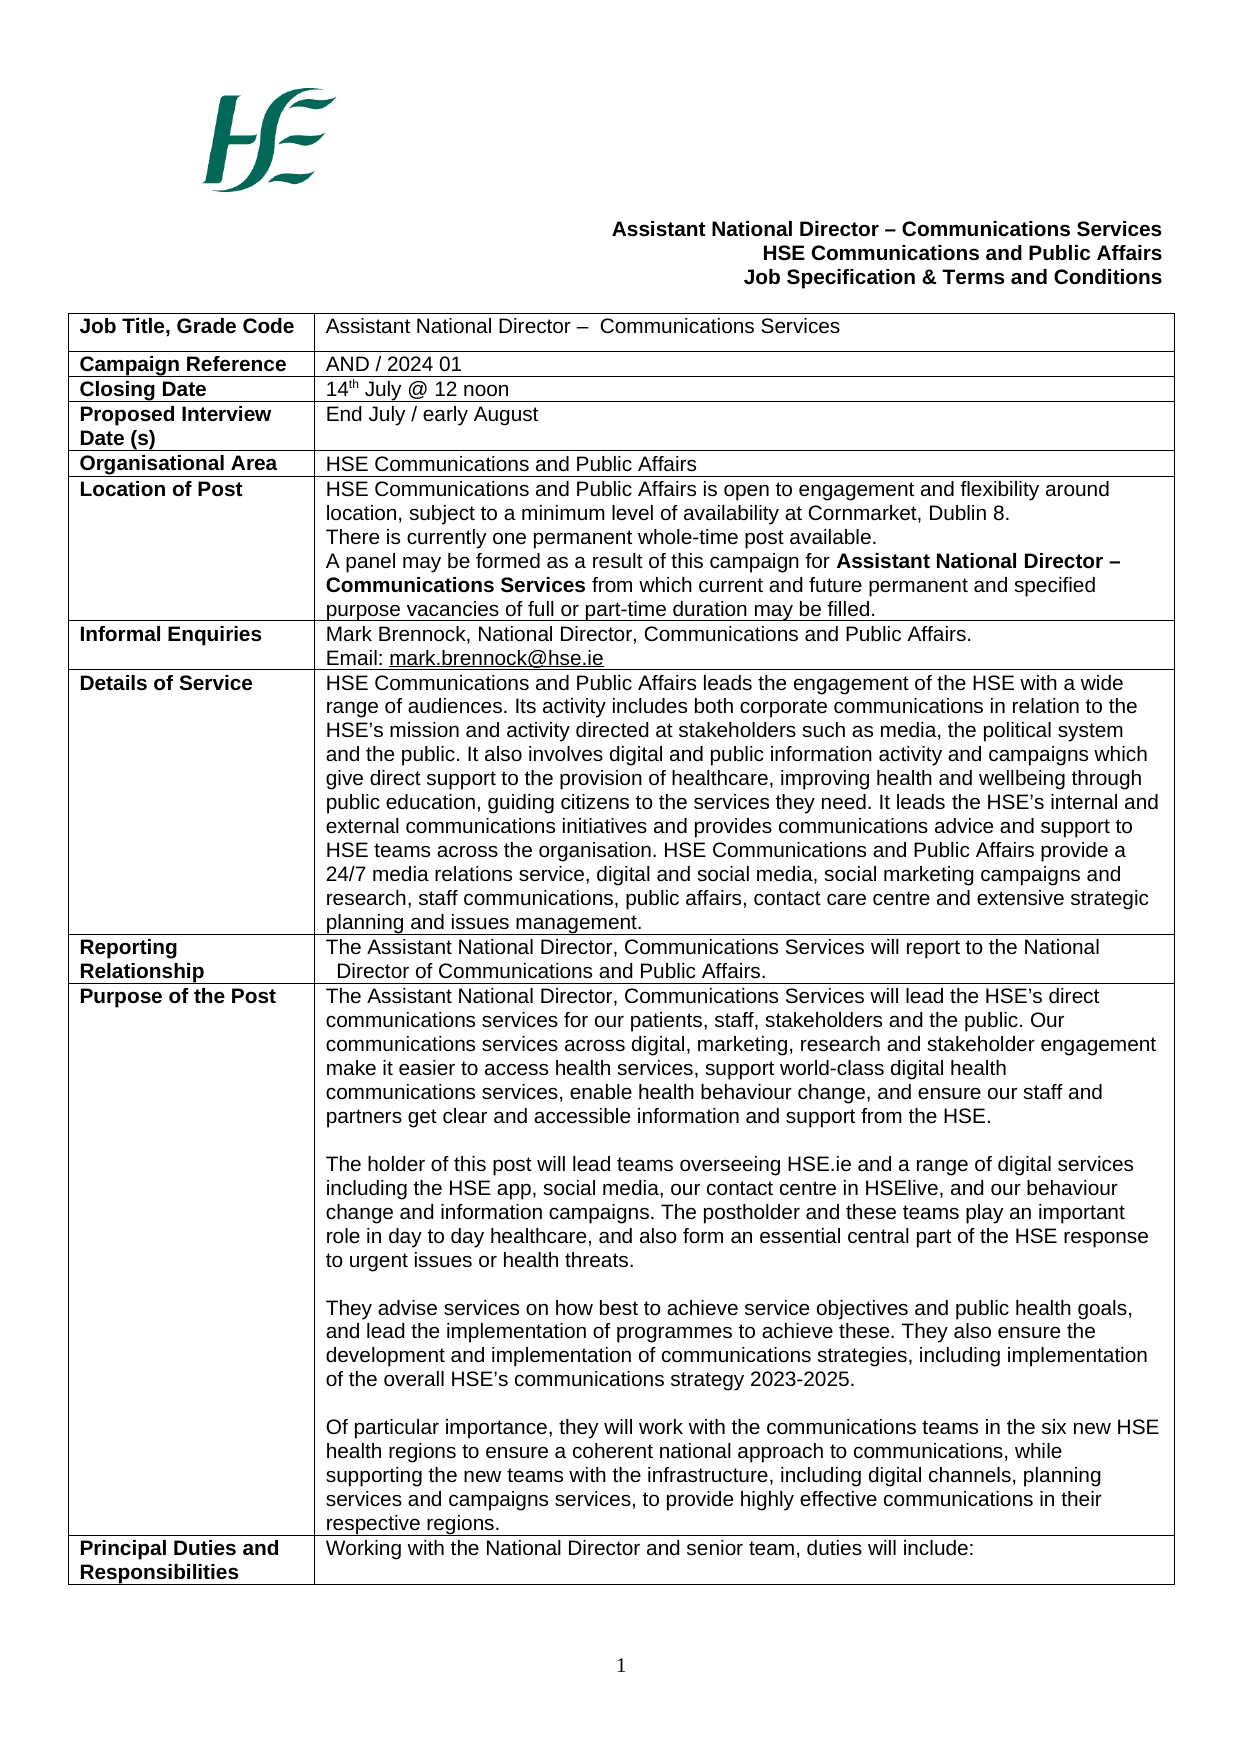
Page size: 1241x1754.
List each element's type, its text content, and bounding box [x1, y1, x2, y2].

table_cell Informal Enquiries [69, 621, 314, 669]
table_header Job Title, Grade Code [69, 314, 314, 351]
table_cell End July / early August [315, 402, 1174, 449]
table_cell AND / 2024 01 [315, 352, 1174, 376]
table_cell HSE Communications and Public Affairs is open to engagement and flexibility around location, subject to a minimum level of availability at Cornmarket, Dublin 8. There is currently one permanent whole-time post available. A panel may be formed as a result of this campaign for Assistant National Director – Communications Services from which current and future permanent and specified purpose vacancies of full or part-time duration may be filled. [315, 477, 1174, 620]
table_header Assistant National Director – Communications Services [315, 314, 1174, 351]
table_cell 14th July @ 12 noon [315, 377, 1174, 401]
table_cell The Assistant National Director, Communications Services will report to the National Director of Communications and Public Affairs. [315, 935, 1174, 983]
table_cell Campaign Reference [69, 352, 314, 376]
table_cell HSE Communications and Public Affairs [315, 451, 1174, 476]
text Assistant National Director – Communications Services [56, 217, 1162, 241]
text Job Specification & Terms and Conditions [56, 265, 1162, 289]
table_cell Proposed Interview Date (s) [69, 402, 314, 449]
table_cell Organisational Area [69, 451, 314, 476]
table_cell Mark Brennock, National Director, Communications and Public Affairs. Email: mark.brennock@hse.ie [315, 621, 1174, 669]
table_cell Purpose of the Post [69, 984, 314, 1535]
table_cell The Assistant National Director, Communications Services will lead the HSE’s direct communications services for our patients, staff, stakeholders and the public. Our communications services across digital, marketing, research and stakeholder engagement make it easier to access health services, support world-class digital health communications services, enable health behaviour change, and ensure our staff and partners get clear and accessible information and support from the HSE. The holder of this post will lead teams overseeing HSE.ie and a range of digital services including the HSE app, social media, our contact centre in HSElive, and our behaviour change and information campaigns. The postholder and these teams play an important role in day to day healthcare, and also form an essential central part of the HSE response to urgent issues or health threats. They advise services on how best to achieve service objectives and public health goals, and lead the implementation of programmes to achieve these. They also ensure the development and implementation of communications strategies, including implementation of the overall HSE’s communications strategy 2023-2025. Of particular importance, they will work with the communications teams in the six new HSE health regions to ensure a coherent national approach to communications, while supporting the new teams with the infrastructure, including digital channels, planning services and campaigns services, to provide highly effective communications in their respective regions. [315, 984, 1174, 1535]
text HSE Communications and Public Affairs [56, 241, 1162, 265]
picture [187, 73, 354, 218]
table_cell Reporting Relationship [69, 935, 314, 983]
table_cell Closing Date [69, 377, 314, 401]
table_cell Principal Duties and Responsibilities [69, 1536, 314, 1584]
table_cell HSE Communications and Public Affairs leads the engagement of the HSE with a wide range of audiences. Its activity includes both corporate communications in relation to the HSE’s mission and activity directed at stakeholders such as media, the political system and the public. It also involves digital and public information activity and campaigns which give direct support to the provision of healthcare, improving health and wellbeing through public education, guiding citizens to the services they need. It leads the HSE’s internal and external communications initiatives and provides communications advice and support to HSE teams across the organisation. HSE Communications and Public Affairs provide a 24/7 media relations service, digital and social media, social marketing campaigns and research, staff communications, public affairs, contact care centre and extensive strategic planning and issues management. [315, 670, 1174, 934]
table_cell Location of Post [69, 477, 314, 620]
table_cell Details of Service [69, 670, 314, 934]
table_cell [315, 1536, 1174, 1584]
